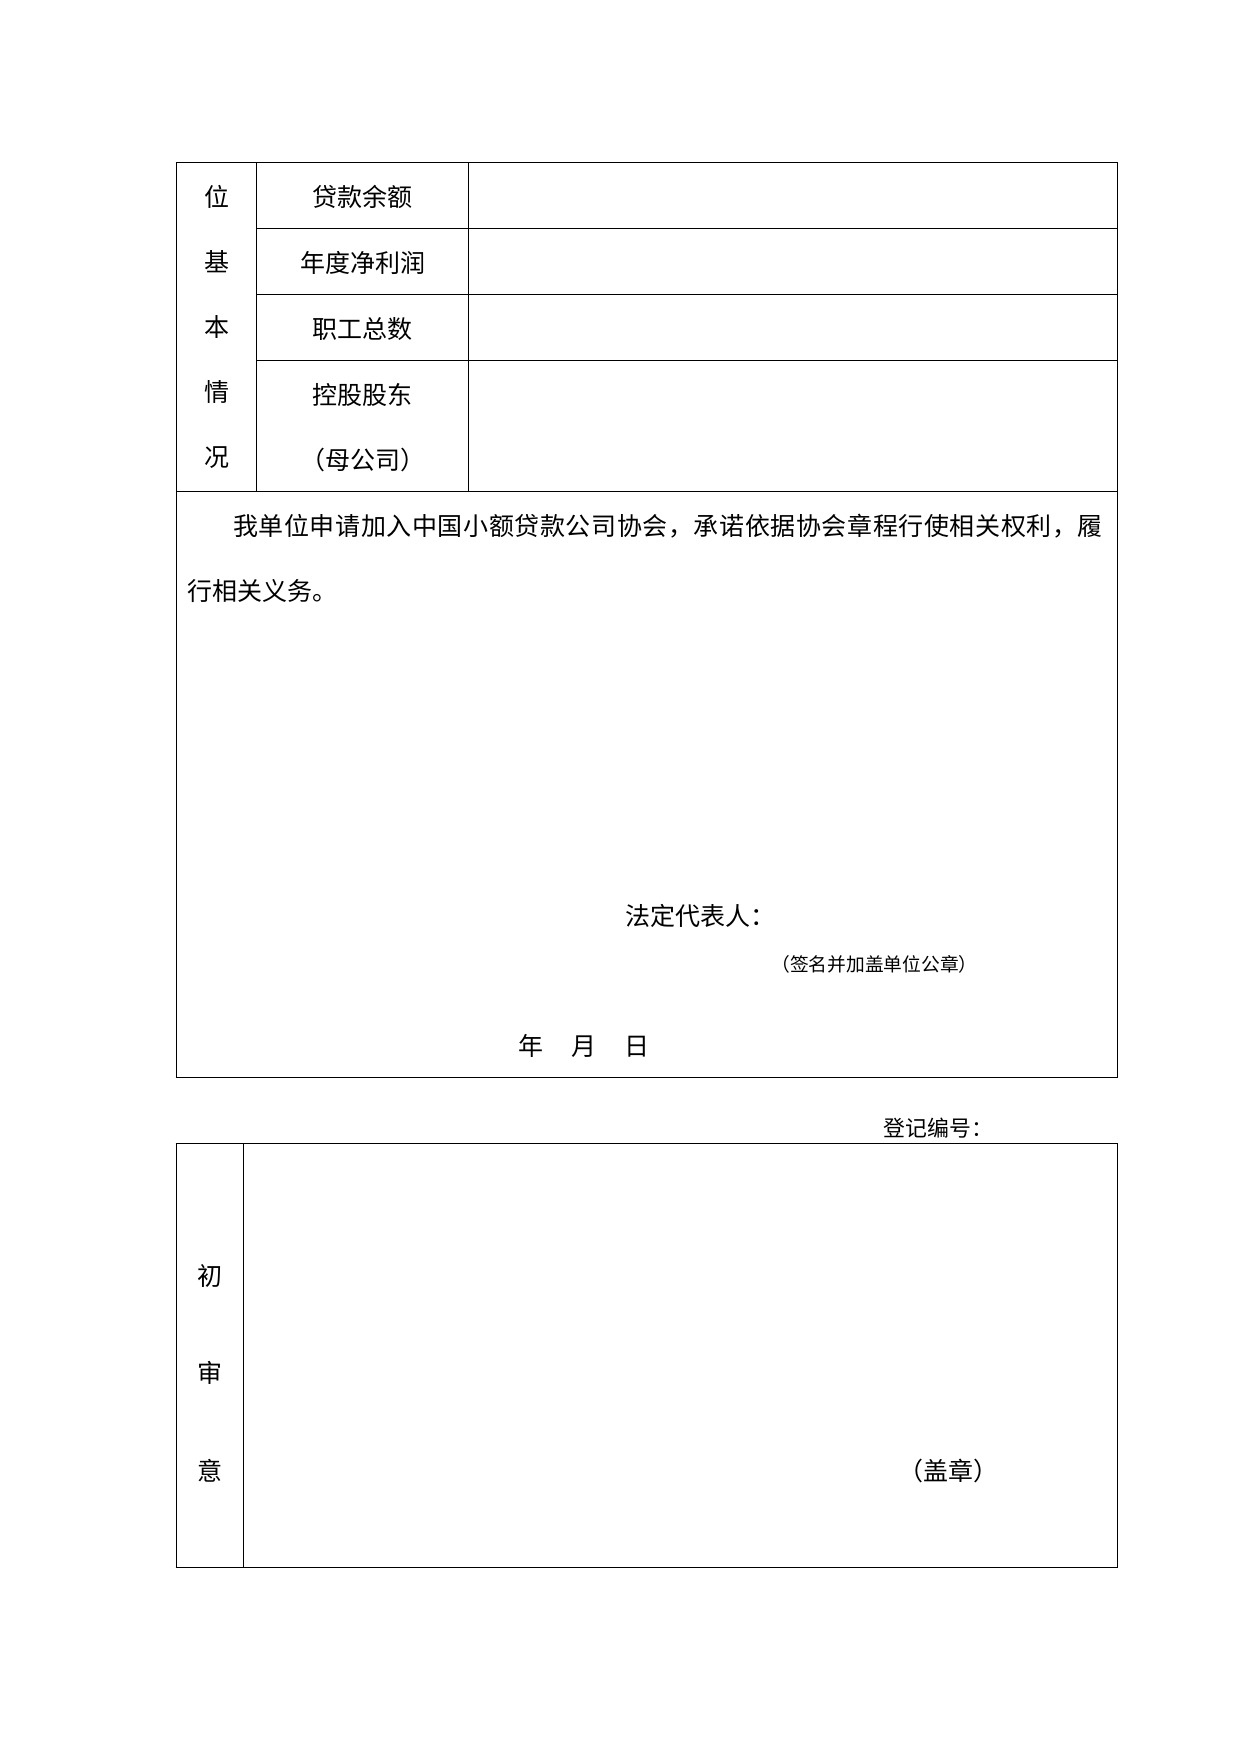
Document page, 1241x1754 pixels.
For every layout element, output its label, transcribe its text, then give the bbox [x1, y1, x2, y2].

table_cell [469, 361, 1117, 491]
text 登记编号： [187, 1111, 1019, 1143]
table_cell 年度净利润 [257, 229, 468, 294]
table_cell 贷款余额 [257, 163, 468, 228]
table_cell [469, 163, 1117, 228]
table_cell [469, 295, 1117, 360]
table_cell [469, 229, 1117, 294]
table_cell 职工总数 [257, 295, 468, 360]
table_cell 我单位申请加入中国小额贷款公司协会，承诺依据协会章程行使相关权利，履行相关义务。 法定代表人： （签名并加盖单位公章） 年 月 日 [177, 492, 1117, 1077]
table_cell 控股股东 （母公司） [257, 361, 468, 491]
table_header （盖章） 年 月 日 [244, 1144, 1117, 1567]
table_header 初 审 意 见 [177, 1144, 243, 1567]
